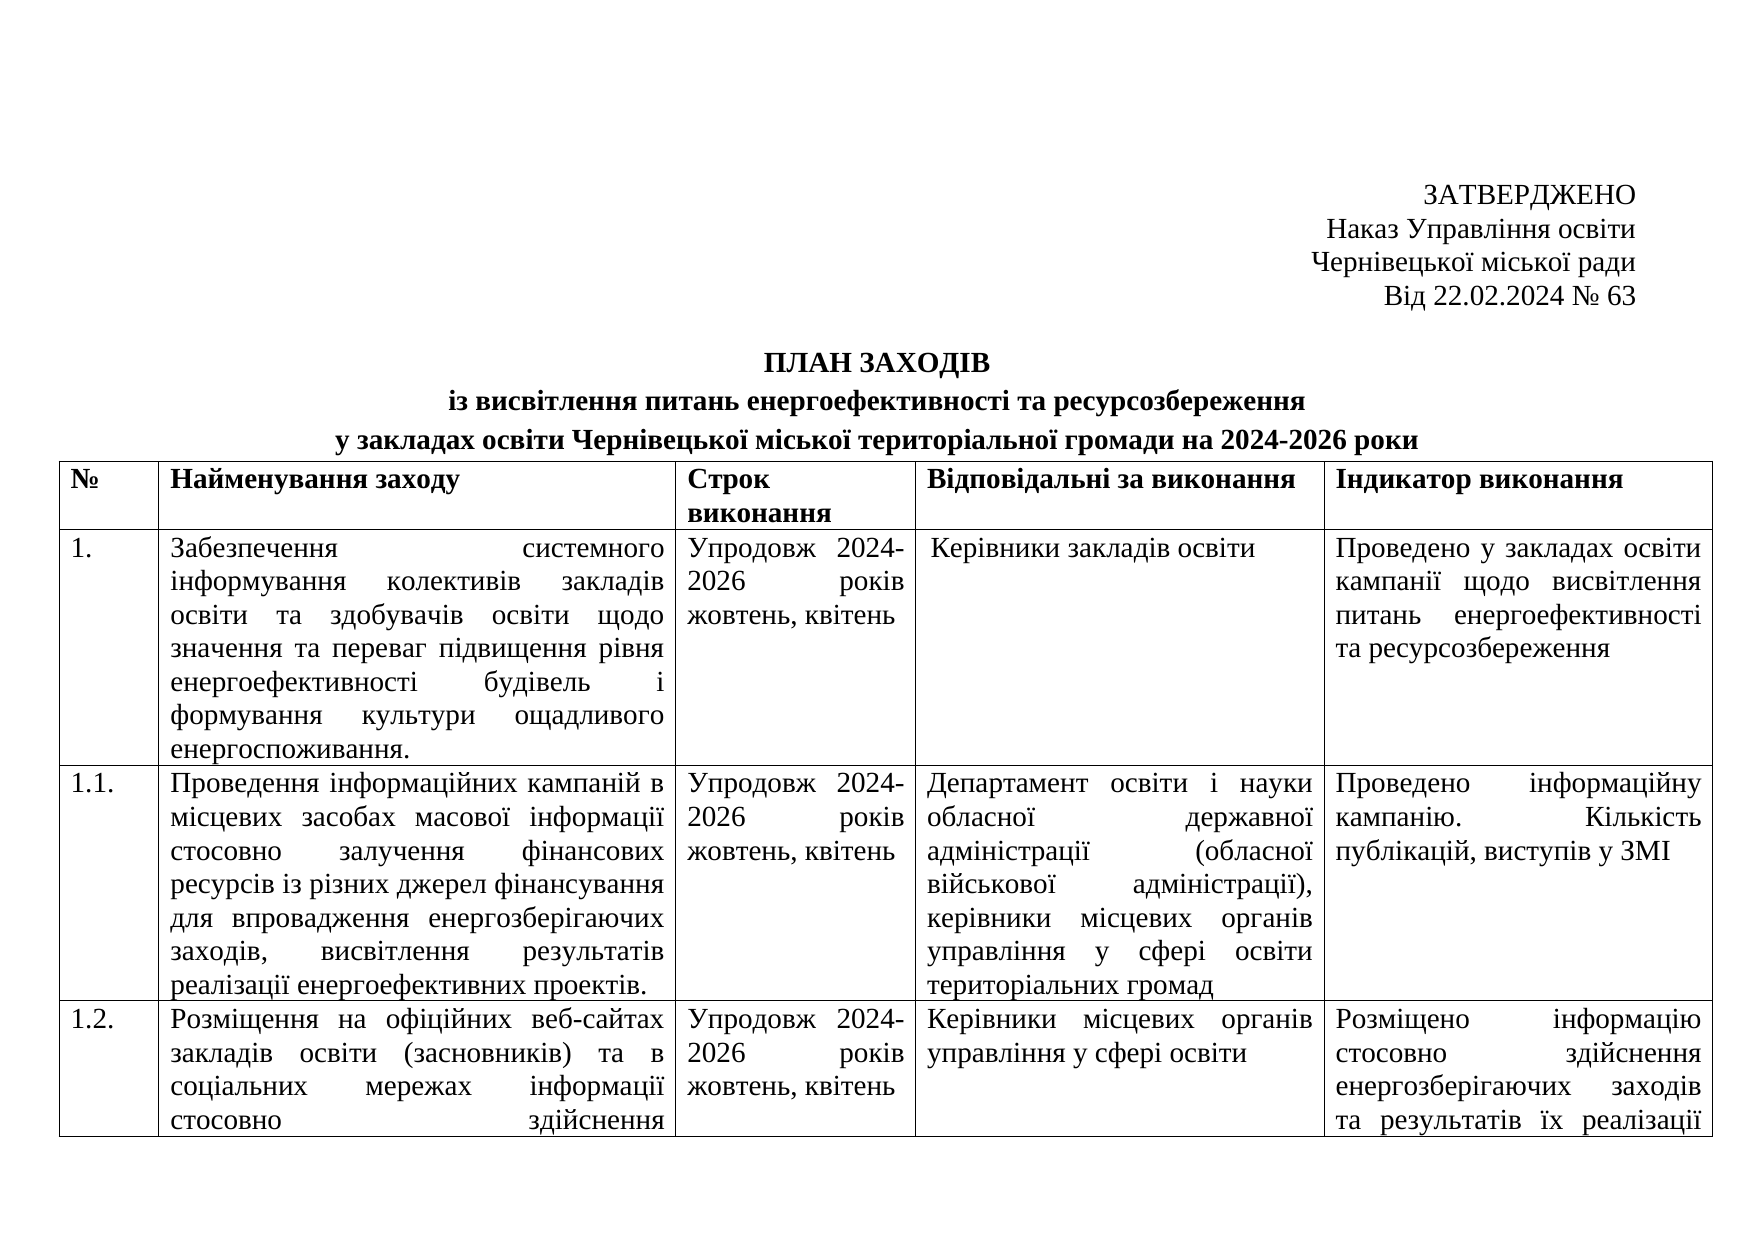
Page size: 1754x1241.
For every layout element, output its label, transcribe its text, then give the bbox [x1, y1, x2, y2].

text Наказ Управління освіти [118, 211, 1636, 244]
text у закладах освіти Чернівецької міської територіальної громади на 2024-2026 роки [118, 422, 1636, 456]
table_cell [159, 1001, 675, 1136]
table_header Відповідальні за виконання [916, 462, 1324, 529]
table_cell Упродовж 2024-2026 років жовтень, квітень [676, 530, 915, 764]
table_header Найменування заходу [159, 462, 675, 529]
table_cell 1.1. [60, 766, 158, 1000]
text Від 22.02.2024 № 63 [118, 278, 1636, 311]
table_cell Упродовж 2024-2026 років жовтень, квітень [676, 766, 915, 1000]
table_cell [676, 1001, 915, 1136]
table_header Строк виконання [676, 462, 915, 529]
table_cell Проведено у закладах освіти кампанії щодо висвітлення питань енергоефективності та ресурсозбереження [1325, 530, 1712, 764]
text ЗАТВЕРДЖЕНО [118, 177, 1636, 211]
text із висвітлення питань енергоефективності та ресурсозбереження [118, 383, 1636, 417]
table_cell Керівники закладів освіти [916, 530, 1324, 764]
table_cell Забезпечення системного інформування колективів закладів освіти та здобувачів освіти щодо значення та переваг підвищення рівня енергоефективності будівель і формування культури ощадливого енергоспоживання. [159, 530, 675, 764]
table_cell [916, 1001, 1324, 1136]
table_cell 1. [60, 530, 158, 764]
table_header № [60, 462, 158, 529]
text ПЛАН ЗАХОДІВ [118, 345, 1636, 378]
table_cell 1.2. [60, 1001, 158, 1136]
table_cell Проведення інформаційних кампаній в місцевих засобах масової інформації стосовно залучення фінансових ресурсів із різних джерел фінансування для впровадження енергозберігаючих заходів, висвітлення результатів реалізації енергоефективних проектів. [159, 766, 675, 1000]
table_header Індикатор виконання [1325, 462, 1712, 529]
table_cell Департамент освіти і науки обласної державної адміністрації (обласної військової адміністрації), керівники місцевих органів управління у сфері освіти територіальних громад [916, 766, 1324, 1000]
table_cell Проведено інформаційну кампанію. Кількість публікацій, виступів у ЗМІ [1325, 766, 1712, 1000]
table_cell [1325, 1001, 1712, 1136]
text Чернівецької міської ради [118, 244, 1636, 278]
